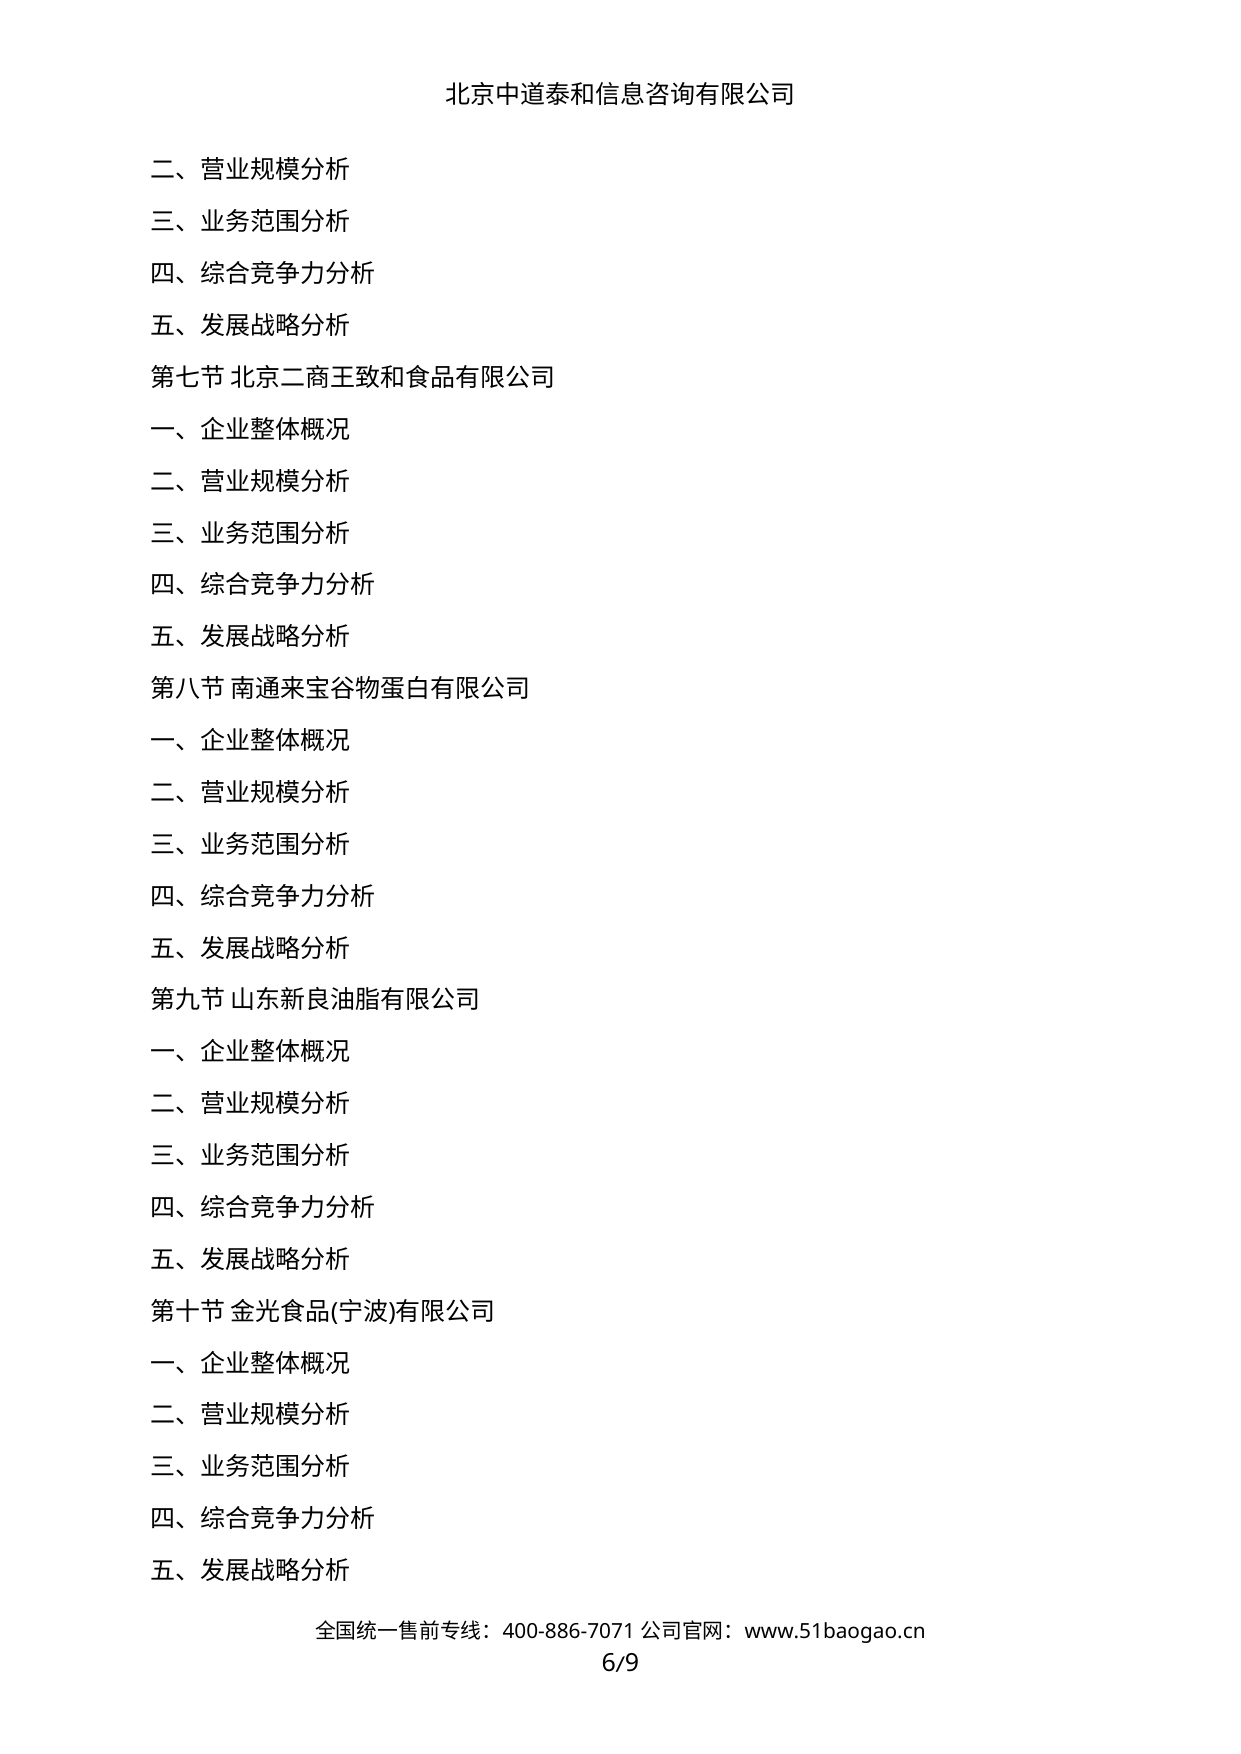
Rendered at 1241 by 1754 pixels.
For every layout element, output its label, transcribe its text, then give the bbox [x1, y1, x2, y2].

text 四、综合竞争力分析 [150, 1187, 1090, 1224]
text 四、综合竞争力分析 [150, 565, 1090, 601]
text 五、发展战略分析 [150, 1551, 1090, 1587]
text 二、营业规模分析 [150, 1084, 1090, 1120]
text 五、发展战略分析 [150, 928, 1090, 964]
text 三、业务范围分析 [150, 824, 1090, 861]
text 五、发展战略分析 [150, 306, 1090, 342]
text 一、企业整体概况 [150, 1032, 1090, 1068]
text 第九节 山东新良油脂有限公司 [150, 980, 1090, 1016]
text 三、业务范围分析 [150, 1136, 1090, 1172]
text 一、企业整体概况 [150, 721, 1090, 757]
text 二、营业规模分析 [150, 461, 1090, 497]
text 五、发展战略分析 [150, 1239, 1090, 1276]
text 一、企业整体概况 [150, 1343, 1090, 1379]
text 三、业务范围分析 [150, 513, 1090, 549]
text 三、业务范围分析 [150, 1447, 1090, 1483]
text 四、综合竞争力分析 [150, 1499, 1090, 1535]
text 二、营业规模分析 [150, 1395, 1090, 1431]
text 四、综合竞争力分析 [150, 876, 1090, 912]
text 四、综合竞争力分析 [150, 254, 1090, 290]
text 二、营业规模分析 [150, 772, 1090, 809]
text 三、业务范围分析 [150, 202, 1090, 238]
text 第八节 南通来宝谷物蛋白有限公司 [150, 669, 1090, 705]
text 二、营业规模分析 [150, 150, 1090, 186]
text 五、发展战略分析 [150, 617, 1090, 653]
text 第十节 金光食品(宁波)有限公司 [150, 1291, 1090, 1327]
text 一、企业整体概况 [150, 409, 1090, 446]
text 第七节 北京二商王致和食品有限公司 [150, 357, 1090, 394]
